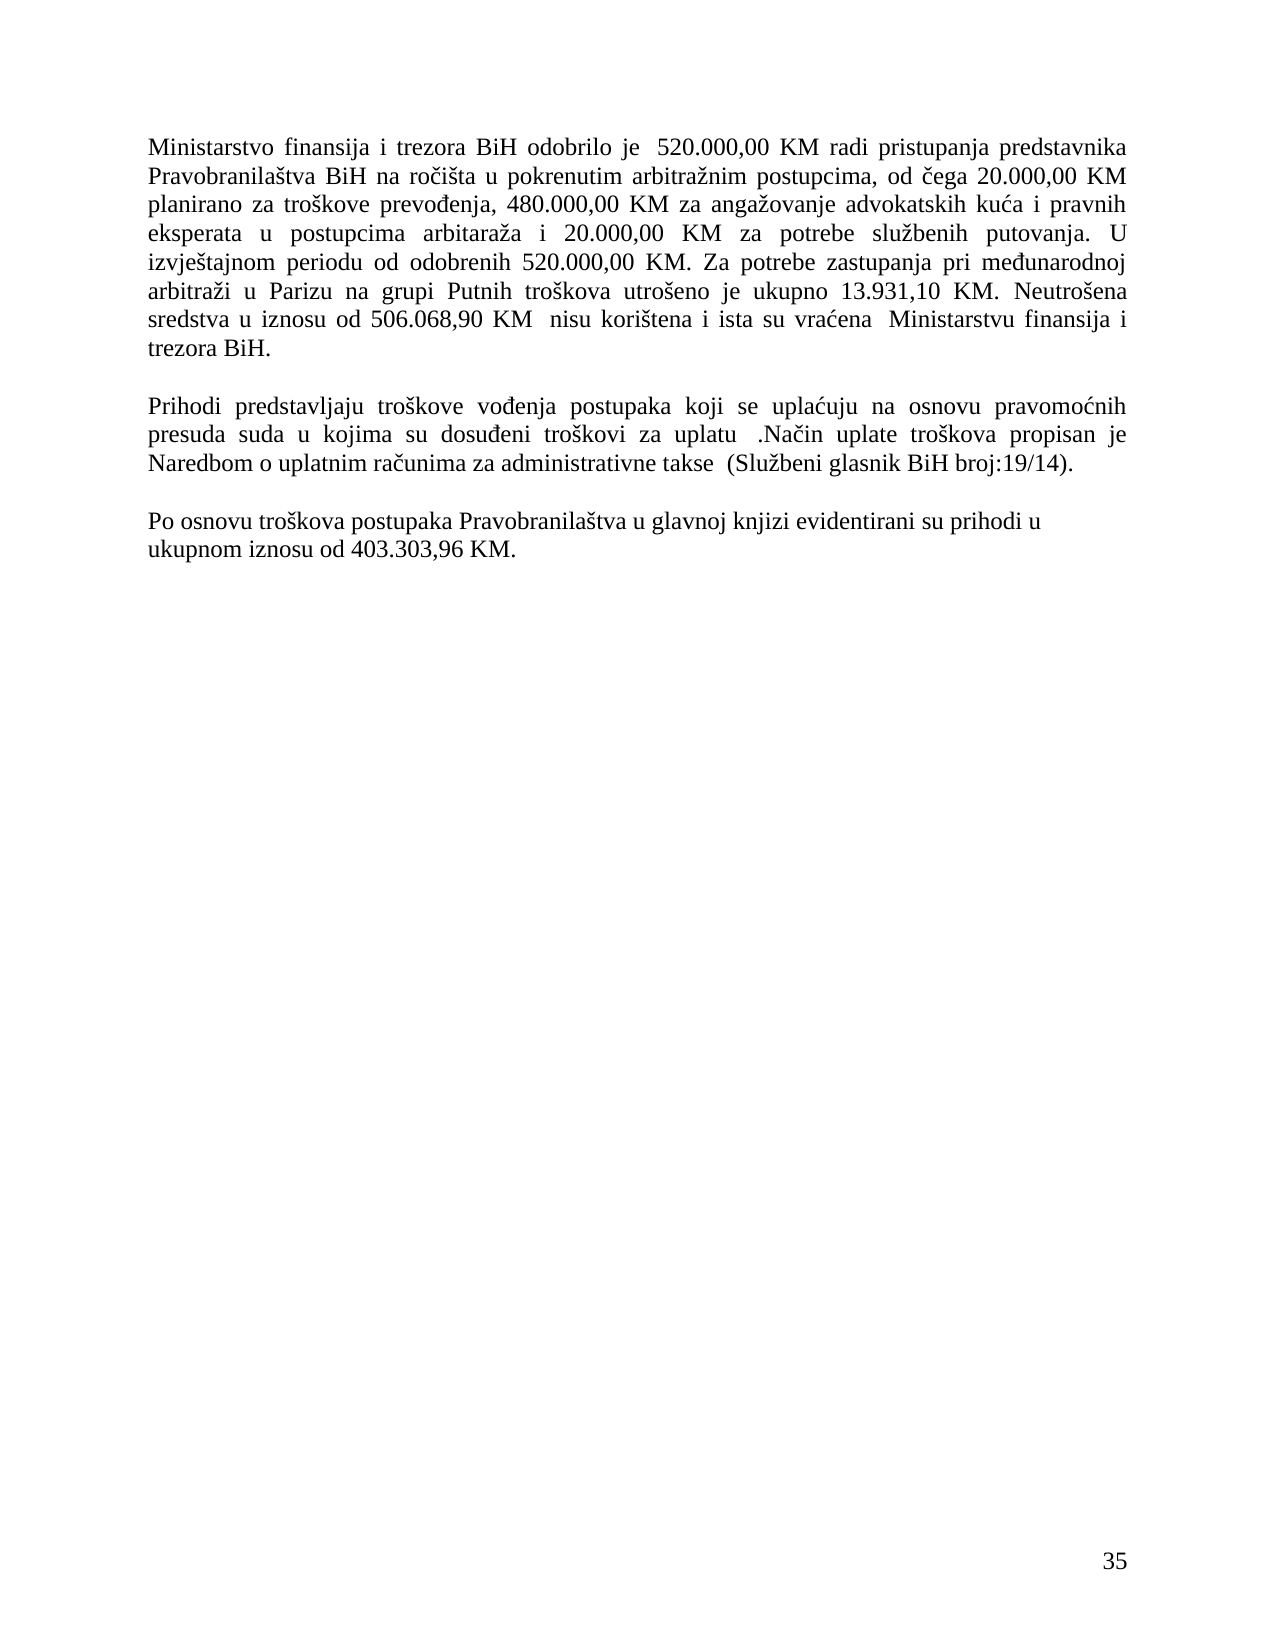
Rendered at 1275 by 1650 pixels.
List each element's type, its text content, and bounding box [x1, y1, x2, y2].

text Po osnovu troškova postupaka Pravobranilaštva u glavnoj knjizi evidentirani su prihodi u ukupnom iznosu od 403.303,96 KM. [148, 506, 1127, 563]
text Prihodi predstavljaju troškove vođenja postupaka koji se uplaćuju na osnovu pravomoćnih presuda suda u kojima su dosuđeni troškovi za uplatu .Način uplate troškova propisan je Naredbom o uplatnim računima za administrativne takse (Službeni glasnik BiH broj:19/14). [148, 391, 1127, 477]
text Ministarstvo finansija i trezora BiH odobrilo je 520.000,00 KM radi pristupanja predstavnika Pravobranilaštva BiH na ročišta u pokrenutim arbitražnim postupcima, od čega 20.000,00 KM planirano za troškove prevođenja, 480.000,00 KM za angažovanje advokatskih kuća i pravnih eksperata u postupcima arbitaraža i 20.000,00 KM za potrebe službenih putovanja. U izvještajnom periodu od odobrenih 520.000,00 KM. Za potrebe zastupanja pri međunarodnoj arbitraži u Parizu na grupi Putnih troškova utrošeno je ukupno 13.931,10 KM. Neutrošena sredstva u iznosu od 506.068,90 KM nisu korištena i ista su vraćena Ministarstvu finansija i trezora BiH. [148, 132, 1127, 362]
